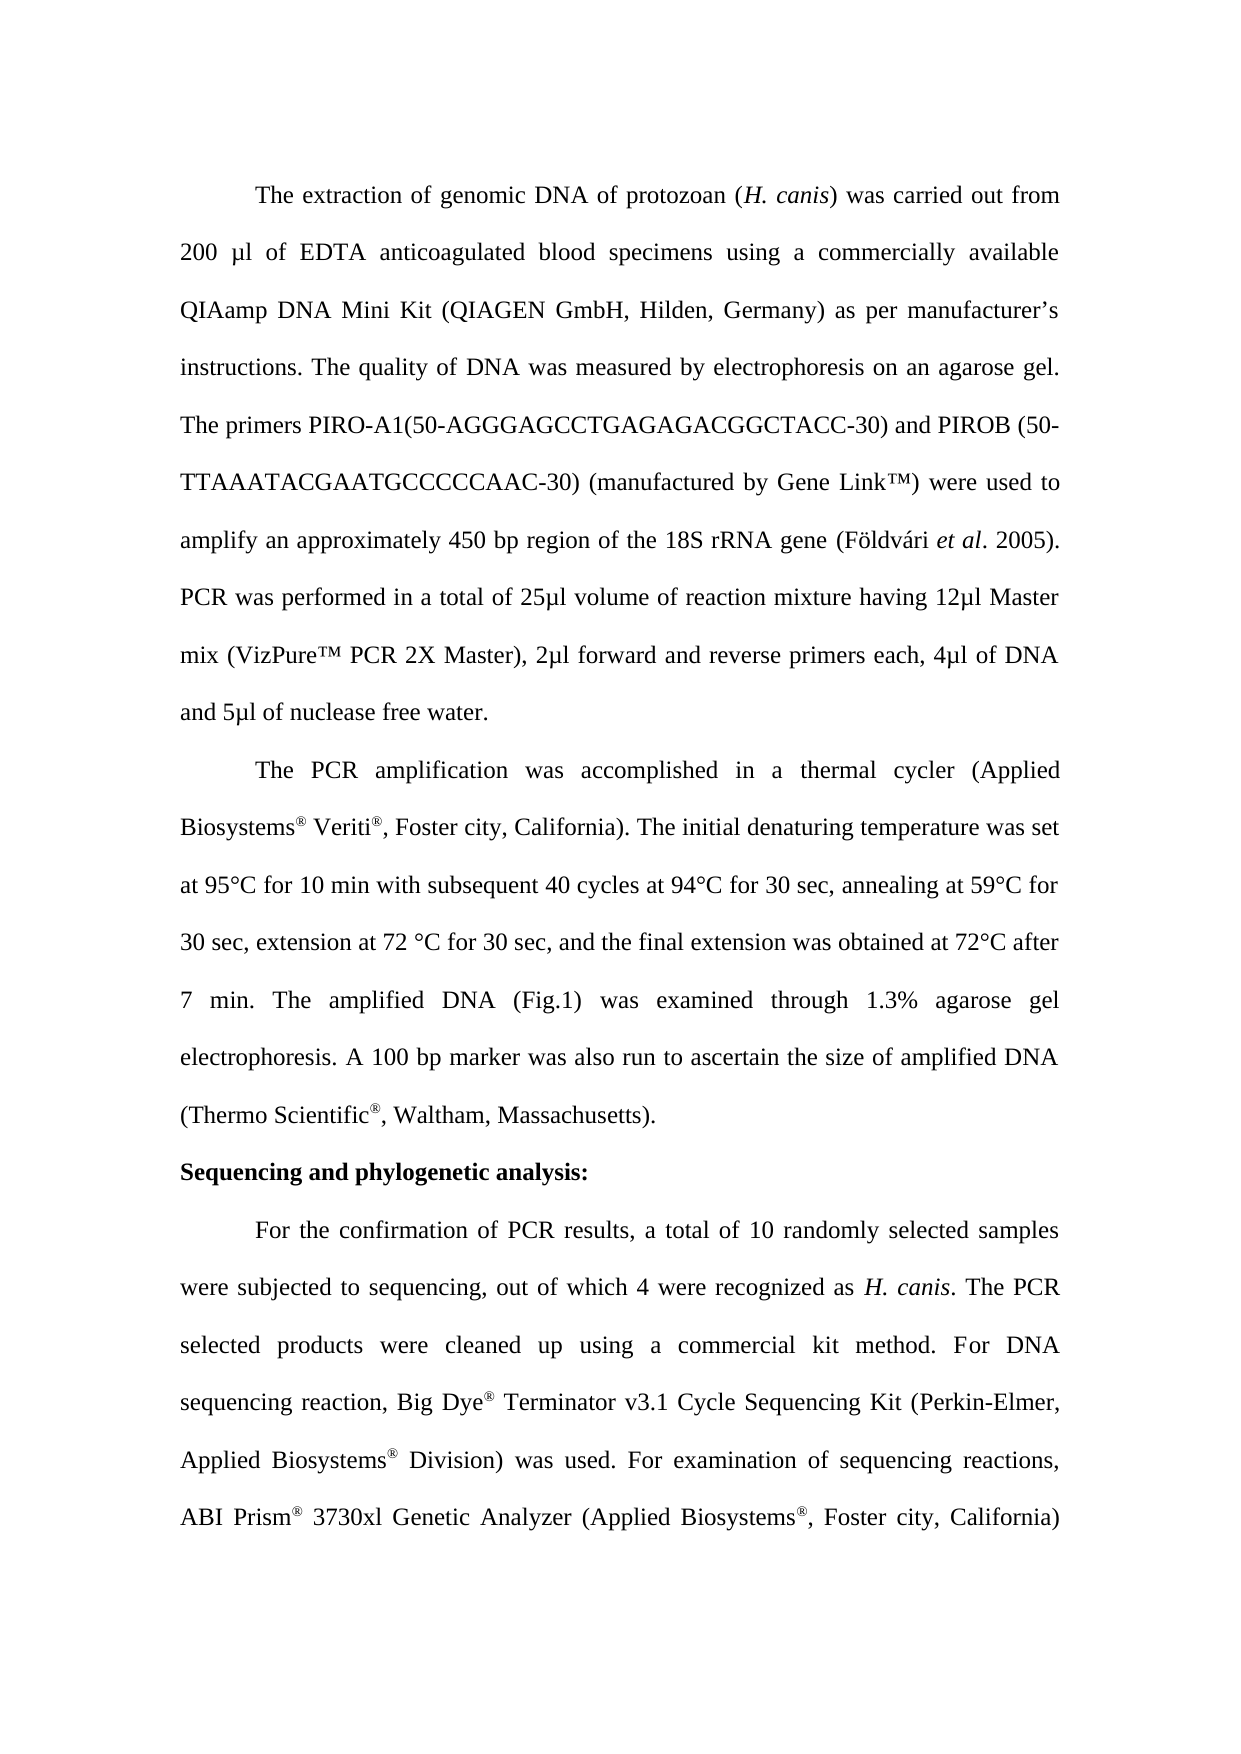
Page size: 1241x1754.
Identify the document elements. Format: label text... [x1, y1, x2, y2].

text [180, 1215, 1060, 1531]
text The PCR amplification was accomplished in a thermal cycler (Applied Biosystems® Veriti®, Foster city, California). The initial denaturing temperature was set at 95°C for 10 min with subsequent 40 cycles at 94°C for 30 sec, annealing at 59°C for 30 sec, extension at 72 °C for 30 sec, and the final extension was obtained at 72°C after 7 min. The amplified DNA (Fig.1) was examined through 1.3% agarose gel electrophoresis. A 100 bp marker was also run to ascertain the size of amplified DNA (Thermo Scientific®, Waltham, Massachusetts). [180, 841, 1060, 1129]
text Sequencing and phylogenetic analysis: [180, 1157, 1060, 1186]
text The PCR amplification was accomplished in a thermal cycler (Applied Biosystems® Veriti®, Foster city, California). The initial denaturing temperature was set at 95°C for 10 min with subsequent 40 cycles at 94°C for 30 sec, annealing at 59°C for 30 sec, extension at 72 °C for 30 sec, and the final extension was obtained at 72°C after 7 min. The amplified DNA (Fig.1) was examined through 1.3% agarose gel electrophoresis. A 100 bp marker was also run to ascertain the size of amplified DNA (Thermo Scientific®, Waltham, Massachusetts). [180, 755, 1060, 813]
text The extraction of genomic DNA of protozoan (H. canis) was carried out from 200 µl of EDTA anticoagulated blood specimens using a commercially available QIAamp DNA Mini Kit (QIAGEN GmbH, Hilden, Germany) as per manufacturer’s instructions. The quality of DNA was measured by electrophoresis on an agarose gel. The primers PIRO-A1(50-AGGGAGCCTGAGAGACGGCTACC-30) and PIROB (50-TTAAATACGAATGCCCCCAAC-30) (manufactured by Gene Link™) were used to amplify an approximately 450 bp region of the 18S rRNA gene (Földvári et al. 2005). PCR was performed in a total of 25µl volume of reaction mixture having 12µl Master mix (VizPure™ PCR 2X Master), 2µl forward and reverse primers each, 4µl of DNA and 5µl of nuclease free water. [180, 180, 1060, 726]
